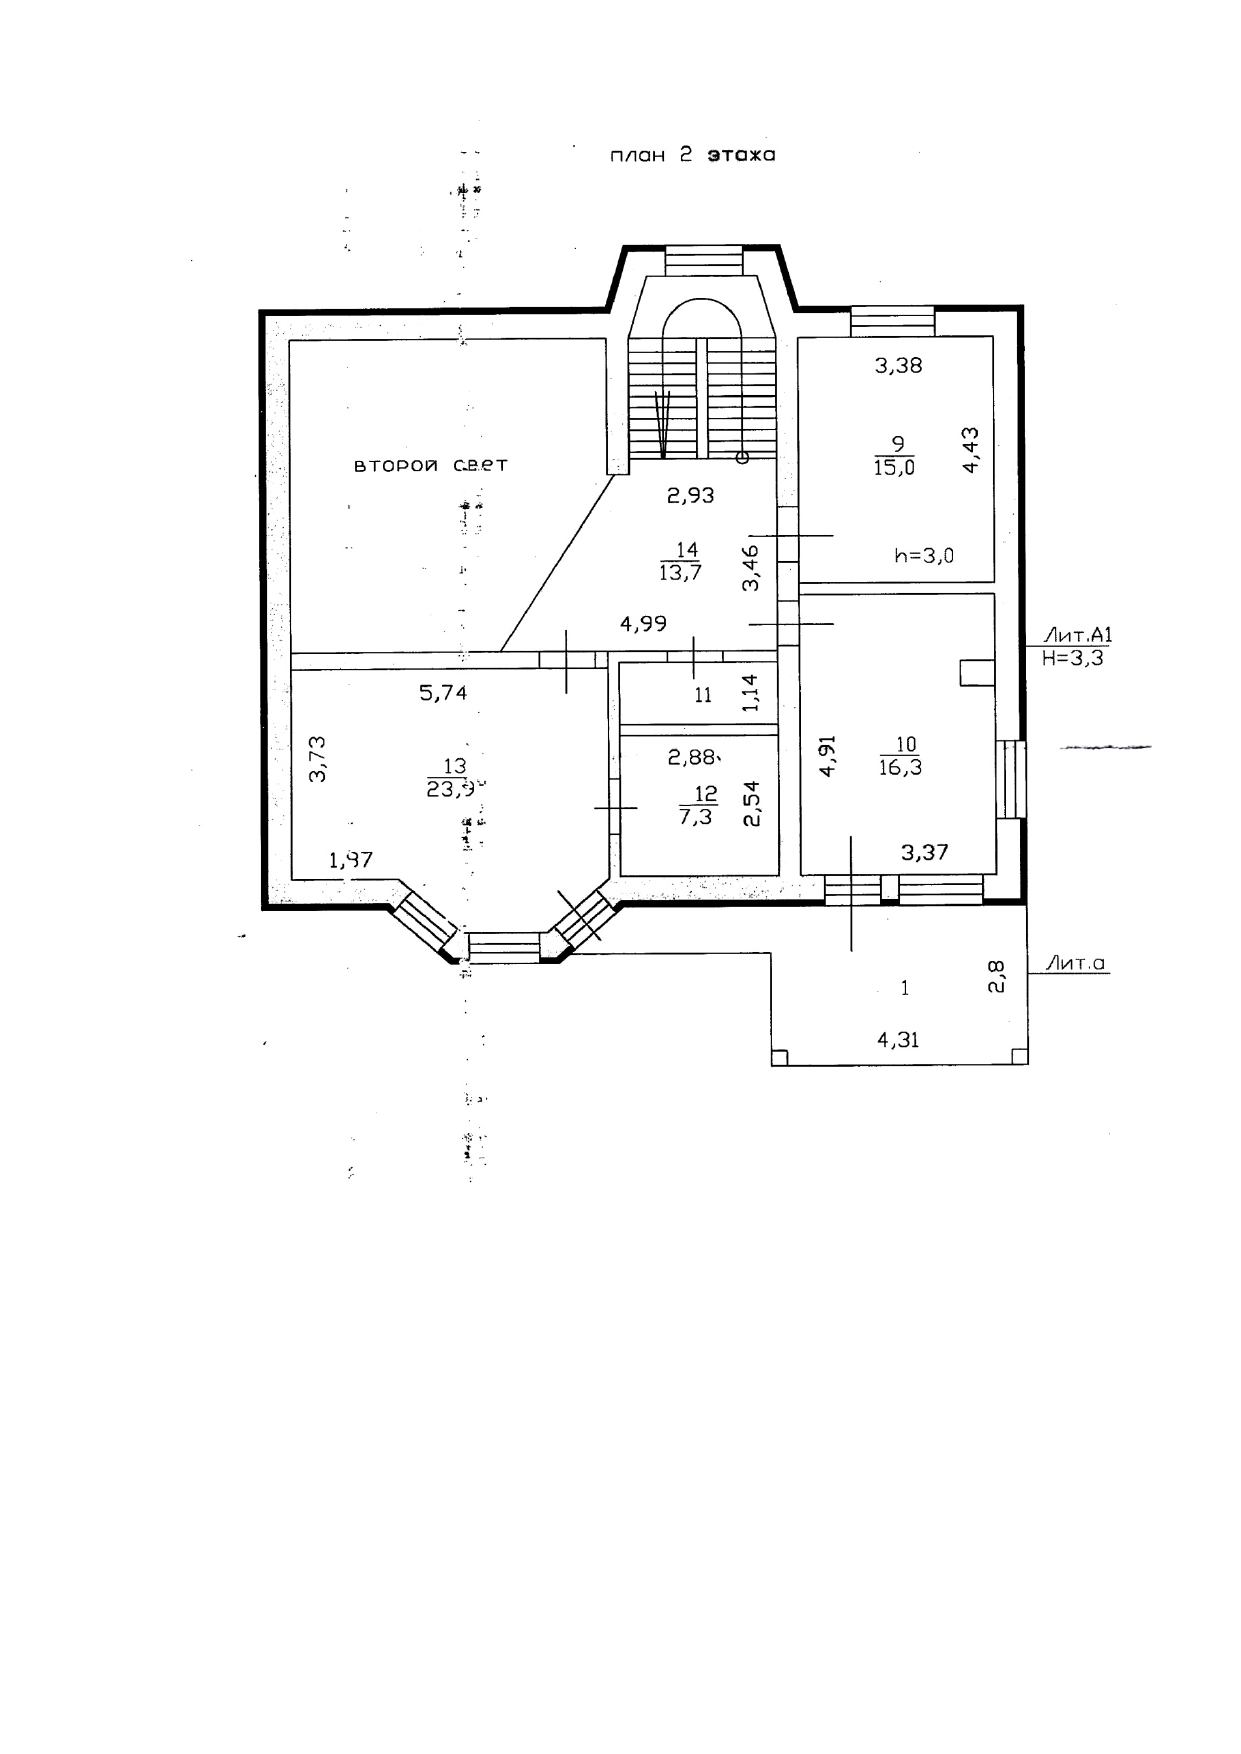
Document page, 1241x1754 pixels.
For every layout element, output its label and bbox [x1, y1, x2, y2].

picture [177, 118, 1152, 1183]
